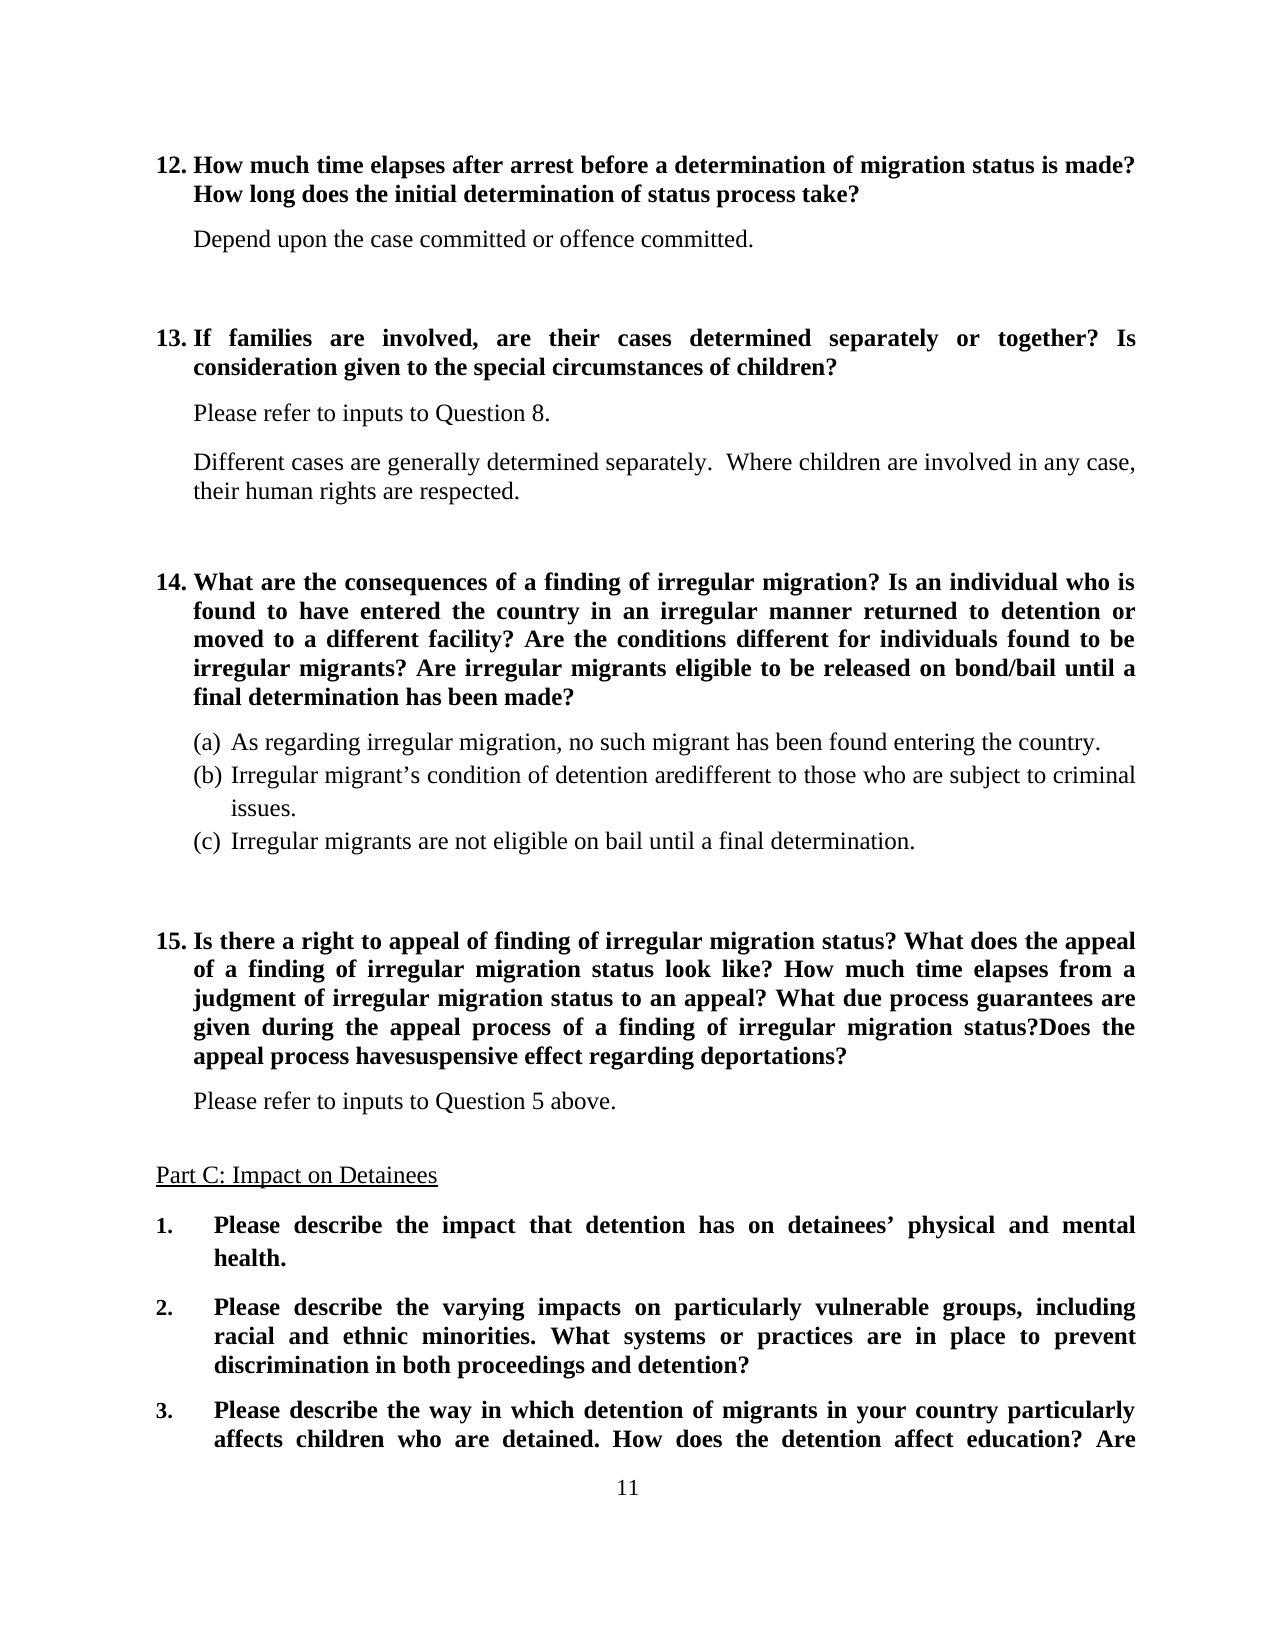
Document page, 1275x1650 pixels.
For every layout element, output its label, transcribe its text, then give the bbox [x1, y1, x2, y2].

list Irregular migrants are not eligible on bail until a final determination. [193, 826, 1137, 855]
list Irregular migrant’s condition of detention aredifferent to those who are subject to criminal issues. [193, 760, 1137, 822]
list Please describe the varying impacts on particularly vulnerable groups, including racial and ethnic minorities. What systems or practices are in place to prevent discrimination in both proceedings and detention? [156, 1292, 1137, 1379]
text Part C: Impact on Detainees [118, 1160, 1137, 1189]
list Please describe the impact that detention has on detainees’ physical and mental health. [156, 1210, 1137, 1272]
text Please refer to inputs to Question 5 above. [193, 1086, 1137, 1115]
text Depend upon the case committed or offence committed. [193, 224, 1137, 253]
list What are the consequences of a finding of irregular migration? Is an individual who is found to have entered the country in an irregular manner returned to detention or moved to a different facility? Are the conditions different for individuals found to be irregular migrants? Are irregular migrants eligible to be released on bond/bail until a final determination has been made? [156, 567, 1137, 711]
list How much time elapses after arrest before a determination of migration status is made? How long does the initial determination of status process take? [156, 150, 1137, 207]
list As regarding irregular migration, no such migrant has been found entering the country. [193, 727, 1137, 756]
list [156, 1395, 1137, 1453]
text Please refer to inputs to Question 8. [156, 398, 1137, 426]
list Is there a right to appeal of finding of irregular migration status? What does the appeal of a finding of irregular migration status look like? How much time elapses from a judgment of irregular migration status to an appeal? What due process guarantees are given during the appeal process of a finding of irregular migration status?Does the appeal process havesuspensive effect regarding deportations? [156, 926, 1137, 1069]
text Different cases are generally determined separately. Where children are involved in any case, their human rights are respected. [193, 447, 1137, 505]
list If families are involved, are their cases determined separately or together? Is consideration given to the special circumstances of children? [156, 323, 1137, 381]
